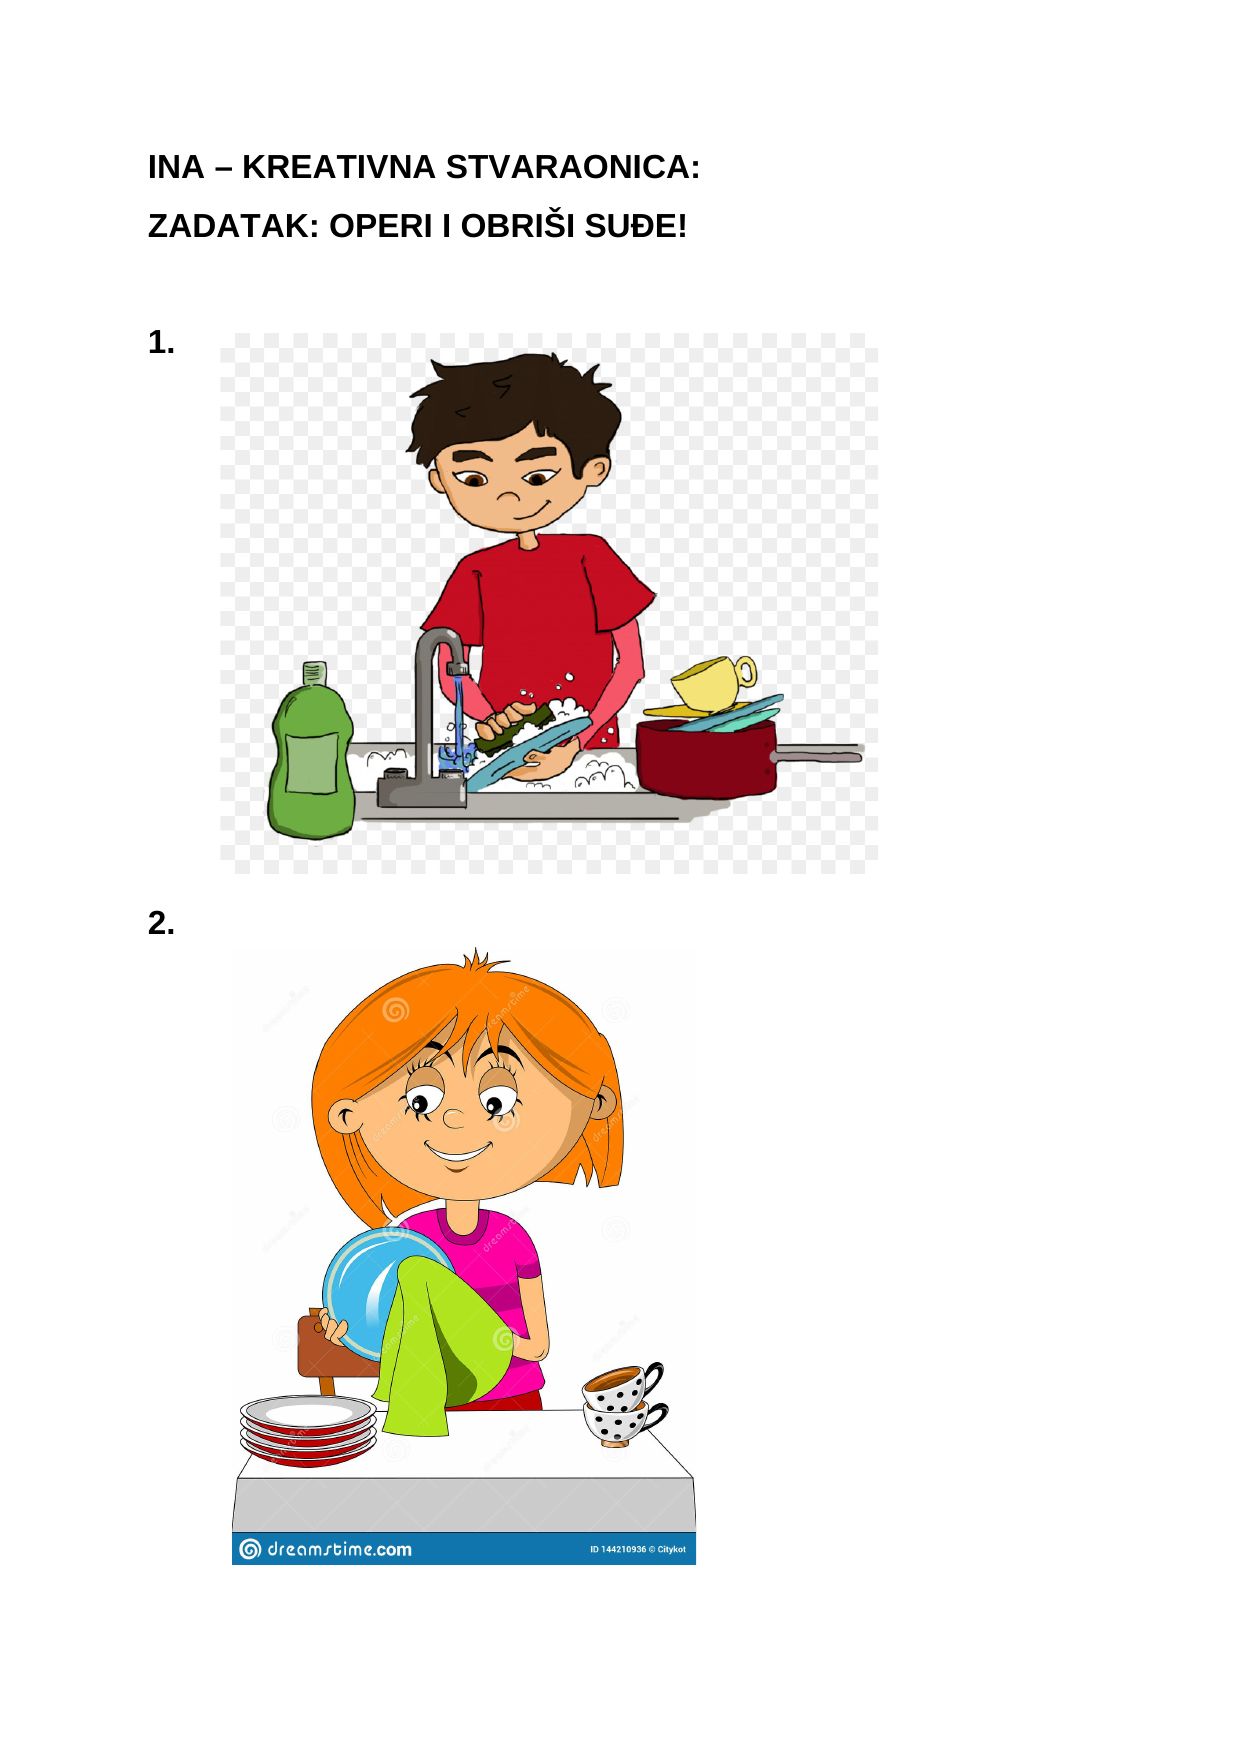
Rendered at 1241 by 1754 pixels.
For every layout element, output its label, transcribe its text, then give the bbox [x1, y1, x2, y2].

text 2. [148, 903, 1093, 942]
text 1. [148, 322, 1093, 360]
picture [232, 947, 697, 1565]
text INA – KREATIVNA STVARAONICA: [148, 148, 1093, 186]
text ZADATAK: OPERI I OBRIŠI SUĐE! [148, 206, 1093, 244]
picture [220, 333, 879, 874]
